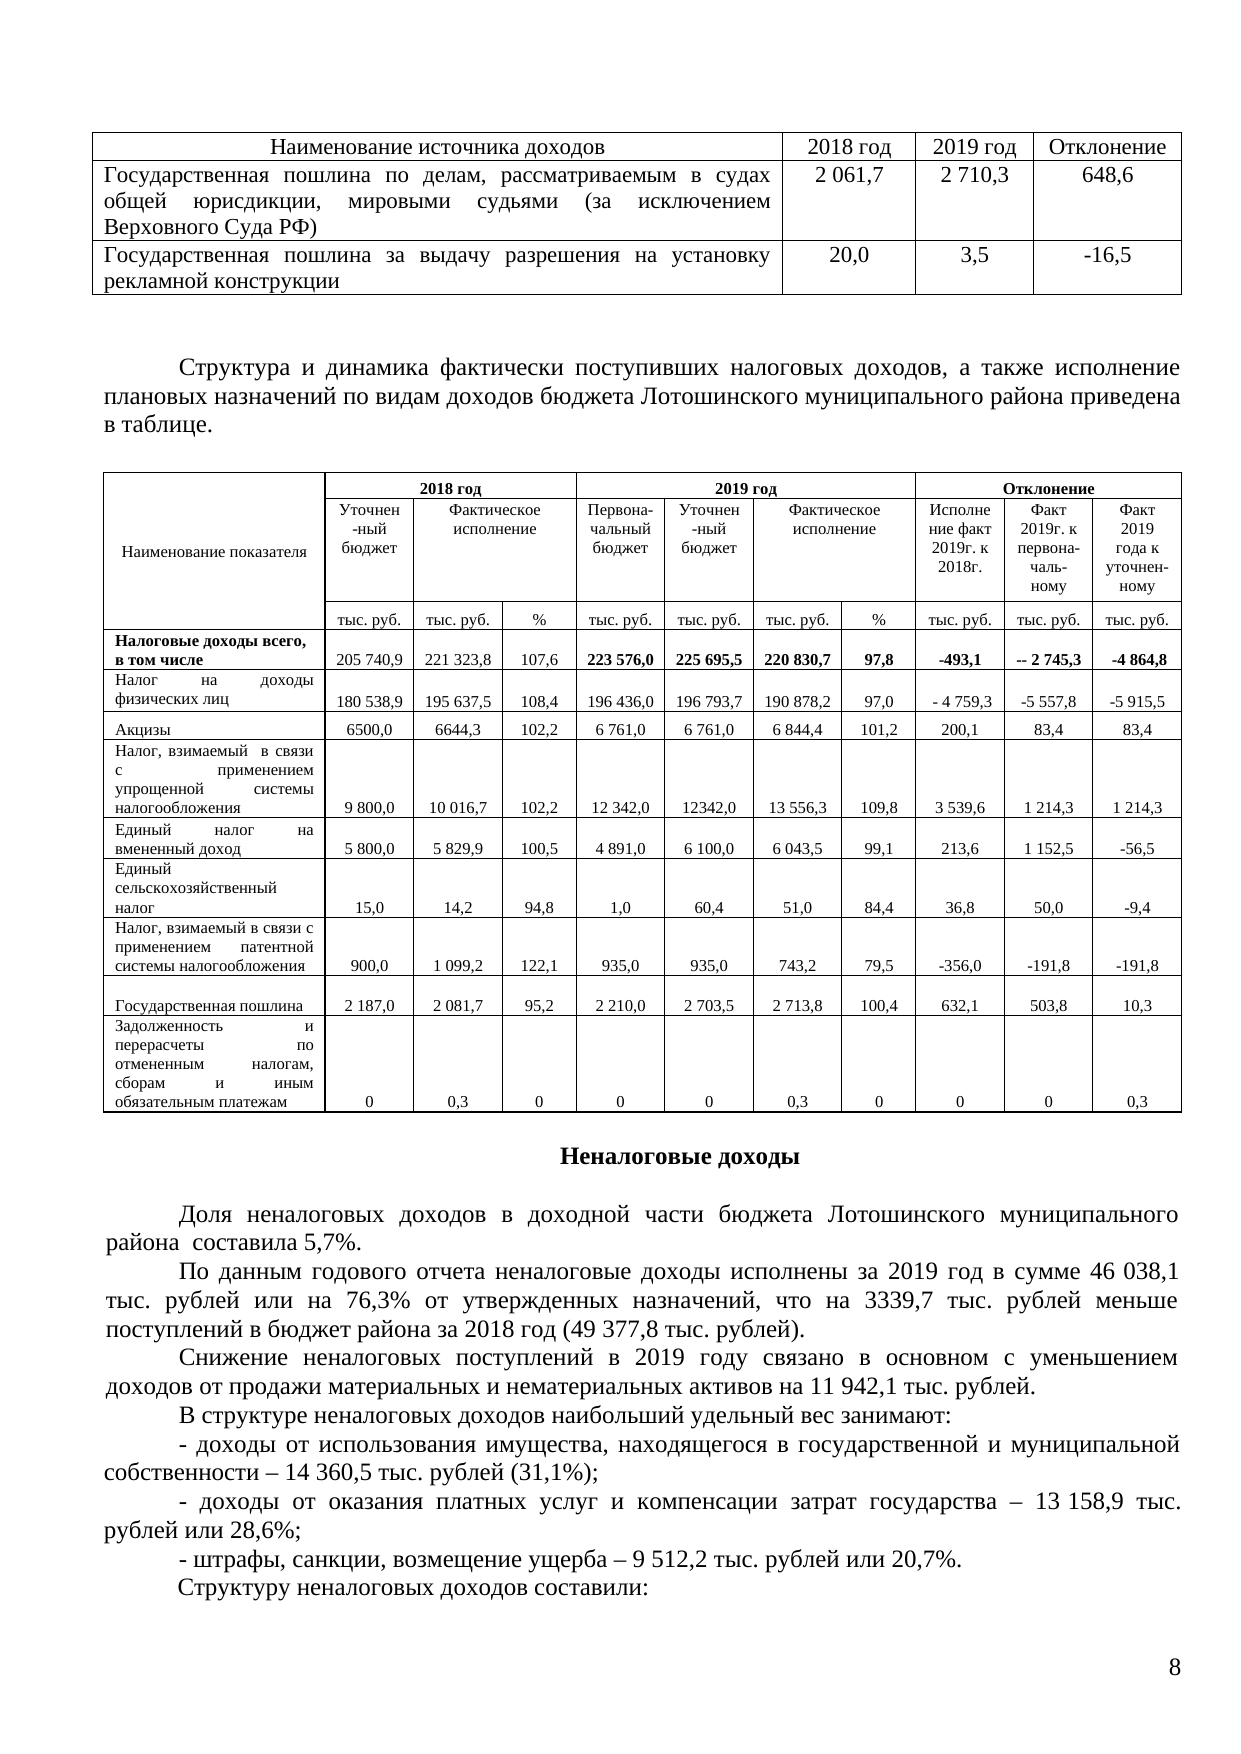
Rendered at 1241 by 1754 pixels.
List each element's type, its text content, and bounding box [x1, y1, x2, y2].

table_cell 213,6 [916, 818, 1004, 858]
table_cell 180 538,9 [326, 670, 413, 711]
table_cell 6 761,0 [577, 712, 664, 739]
table_cell 9 800,0 [326, 740, 413, 817]
table_cell -4 864,8 [1093, 630, 1181, 669]
table_cell 0 [842, 1016, 915, 1111]
table_cell 2 710,3 [916, 161, 1033, 240]
table_cell 1 214,3 [1005, 740, 1092, 817]
table_cell 97,8 [842, 630, 915, 669]
table_cell 1 152,5 [1005, 818, 1092, 858]
table_cell 100,5 [503, 818, 576, 858]
table_cell 503,8 [1005, 976, 1092, 1014]
table_cell 83,4 [1005, 712, 1092, 739]
text - штрафы, санкции, возмещение ущерба – 9 512,2 тыс. рублей или 20,7%. [103, 1544, 1181, 1572]
table_cell 3 539,6 [916, 740, 1004, 817]
table_cell тыс. руб. [326, 602, 413, 629]
table_cell 10 016,7 [414, 740, 502, 817]
table_cell 100,4 [842, 976, 915, 1014]
table_cell Единый налог на вмененный доход [104, 818, 324, 858]
table_cell 2 210,0 [577, 976, 664, 1014]
text - доходы от использования имущества, находящегося в государственной и муниципальной собственности – 14 360,5 тыс. рублей (31,1%); [103, 1429, 1181, 1486]
table_header 2018 год [326, 473, 576, 498]
table_cell 20,0 [783, 241, 915, 293]
table_cell 225 695,5 [665, 630, 753, 669]
table_cell Государственная пошлина за выдачу разрешения на установку рекламной конструкции [93, 241, 782, 293]
text В структуре неналоговых доходов наибольший удельный вес занимают: [106, 1400, 1179, 1429]
table_cell Задолженность и перерасчеты по отмененным налогам, сборам и иным обязательным платежам [104, 1016, 324, 1111]
table_cell 6 844,4 [754, 712, 841, 739]
table_cell -16,5 [1034, 241, 1181, 293]
table_header Отклонение [1034, 133, 1181, 159]
table_header 2018 год [783, 133, 915, 159]
table_cell 4 891,0 [577, 818, 664, 858]
table_cell 102,2 [503, 740, 576, 817]
table_cell 6 761,0 [665, 712, 753, 739]
table_cell 0 [916, 1016, 1004, 1111]
table_cell 196 436,0 [577, 670, 664, 711]
table_cell Акцизы [104, 712, 324, 739]
table_cell тыс. руб. [577, 602, 664, 629]
table_cell 743,2 [754, 918, 841, 975]
table_header 2019 год [577, 473, 915, 498]
table_cell 10,3 [1093, 976, 1181, 1014]
table_cell 1 214,3 [1093, 740, 1181, 817]
table_cell 109,8 [842, 740, 915, 817]
table_cell Единый сельскохозяйственный налог [104, 859, 324, 917]
table_cell Уточнен-ный бюджет [326, 499, 413, 601]
table_cell 223 576,0 [577, 630, 664, 669]
table_cell 200,1 [916, 712, 1004, 739]
table_cell 15,0 [326, 859, 413, 917]
text По данным годового отчета неналоговые доходы исполнены за 2019 год в сумме 46 038,1 тыс. рублей или на 76,3% от утвержденных назначений, что на 3339,7 тыс. рублей меньше поступлений в бюджет района за 2018 год (49 377,8 тыс. рублей). [106, 1256, 1179, 1342]
table_cell 6 100,0 [665, 818, 753, 858]
text Снижение неналоговых поступлений в 2019 году связано в основном с уменьшением доходов от продажи материальных и нематериальных активов на 11 942,1 тыс. рублей. [106, 1342, 1179, 1400]
table_cell 2 081,7 [414, 976, 502, 1014]
table_cell 0 [665, 1016, 753, 1111]
table_header 2019 год [916, 133, 1033, 159]
table_cell 6644,3 [414, 712, 502, 739]
table_header Отклонение [916, 473, 1181, 498]
table_cell 0 [326, 1016, 413, 1111]
table_header Наименование источника доходов [93, 133, 782, 159]
table_cell тыс. руб. [754, 602, 841, 629]
table_cell 51,0 [754, 859, 841, 917]
text Структура и динамика фактически поступивших налоговых доходов, а также исполнение плановых назначений по видам доходов бюджета Лотошинского муниципального района приведена в таблице. [103, 352, 1181, 438]
table_cell -5 557,8 [1005, 670, 1092, 711]
table_cell 12342,0 [665, 740, 753, 817]
table_cell 3,5 [916, 241, 1033, 293]
table_cell 84,4 [842, 859, 915, 917]
text Структуру неналоговых доходов составили: [103, 1572, 1181, 1601]
table_header Наименование показателя [104, 473, 324, 629]
table_cell 0 [1005, 1016, 1092, 1111]
table_cell Исполнение факт 2019г. к 2018г. [916, 499, 1004, 601]
table_cell 2 061,7 [783, 161, 915, 240]
table_cell 102,2 [503, 712, 576, 739]
table_cell - 4 759,3 [916, 670, 1004, 711]
table_cell 632,1 [916, 976, 1004, 1014]
text - доходы от оказания платных услуг и компенсации затрат государства – 13 158,9 тыс. рублей или 28,6%; [103, 1486, 1181, 1544]
table_cell тыс. руб. [414, 602, 502, 629]
table_cell 95,2 [503, 976, 576, 1014]
table_cell 220 830,7 [754, 630, 841, 669]
table_cell 1 099,2 [414, 918, 502, 975]
table_cell Государственная пошлина [104, 976, 324, 1014]
table_cell тыс. руб. [1093, 602, 1181, 629]
table_cell 13 556,3 [754, 740, 841, 817]
table_cell 122,1 [503, 918, 576, 975]
table_cell -191,8 [1093, 918, 1181, 975]
table_cell -356,0 [916, 918, 1004, 975]
table_cell 14,2 [414, 859, 502, 917]
table_cell -- 2 745,3 [1005, 630, 1092, 669]
table_cell 6 043,5 [754, 818, 841, 858]
table_cell Уточнен-ный бюджет [665, 499, 753, 601]
table_cell 99,1 [842, 818, 915, 858]
table_cell 648,6 [1034, 161, 1181, 240]
table_cell 2 187,0 [326, 976, 413, 1014]
table_cell 0 [503, 1016, 576, 1111]
table_cell 0 [577, 1016, 664, 1111]
table_cell 221 323,8 [414, 630, 502, 669]
table_cell Факт 2019 года к уточнен-ному [1093, 499, 1181, 601]
table_cell 79,5 [842, 918, 915, 975]
table_cell 195 637,5 [414, 670, 502, 711]
table_cell Налог на доходы физических лиц [104, 670, 324, 711]
table_cell -5 915,5 [1093, 670, 1181, 711]
table_cell 900,0 [326, 918, 413, 975]
table_cell тыс. руб. [665, 602, 753, 629]
table_cell 1,0 [577, 859, 664, 917]
table_cell 196 793,7 [665, 670, 753, 711]
table_cell 190 878,2 [754, 670, 841, 711]
table_cell 101,2 [842, 712, 915, 739]
table_cell 5 800,0 [326, 818, 413, 858]
table_cell Государственная пошлина по делам, рассматриваемым в судах общей юрисдикции, мировыми судьями (за исключением Верховного Суда РФ) [93, 161, 782, 240]
table_cell Налог, взимаемый в связи с применением патентной системы налогообложения [104, 918, 324, 975]
table_cell Факт 2019г. к первона-чаль- ному [1005, 499, 1092, 601]
table_cell 2 713,8 [754, 976, 841, 1014]
table_cell 107,6 [503, 630, 576, 669]
table_cell Фактическое исполнение [414, 499, 576, 601]
table_cell 2 703,5 [665, 976, 753, 1014]
table_cell % [842, 602, 915, 629]
table_cell 935,0 [665, 918, 753, 975]
table_cell -493,1 [916, 630, 1004, 669]
table_cell Первона-чальный бюджет [577, 499, 664, 601]
table_cell % [503, 602, 576, 629]
table_cell -56,5 [1093, 818, 1181, 858]
table_cell 108,4 [503, 670, 576, 711]
table_cell 5 829,9 [414, 818, 502, 858]
text Неналоговые доходы [103, 1141, 1181, 1170]
text Доля неналоговых доходов в доходной части бюджета Лотошинского муниципального района составила 5,7%. [106, 1199, 1179, 1256]
table_cell тыс. руб. [916, 602, 1004, 629]
table_cell 6500,0 [326, 712, 413, 739]
table_cell 935,0 [577, 918, 664, 975]
table_cell Фактическое исполнение [754, 499, 915, 601]
table_cell тыс. руб. [1005, 602, 1092, 629]
table_cell 50,0 [1005, 859, 1092, 917]
table_cell Налоговые доходы всего, в том числе [104, 630, 324, 669]
table_cell 205 740,9 [326, 630, 413, 669]
table_cell -191,8 [1005, 918, 1092, 975]
table_cell 36,8 [916, 859, 1004, 917]
table_cell 0,3 [1093, 1016, 1181, 1111]
table_cell Налог, взимаемый в связи с применением упрощенной системы налогообложения [104, 740, 324, 817]
table_cell -9,4 [1093, 859, 1181, 917]
table_cell 12 342,0 [577, 740, 664, 817]
table_cell 94,8 [503, 859, 576, 917]
table_cell 60,4 [665, 859, 753, 917]
table_cell 97,0 [842, 670, 915, 711]
table_cell 83,4 [1093, 712, 1181, 739]
table_cell 0,3 [754, 1016, 841, 1111]
table_cell 0,3 [414, 1016, 502, 1111]
